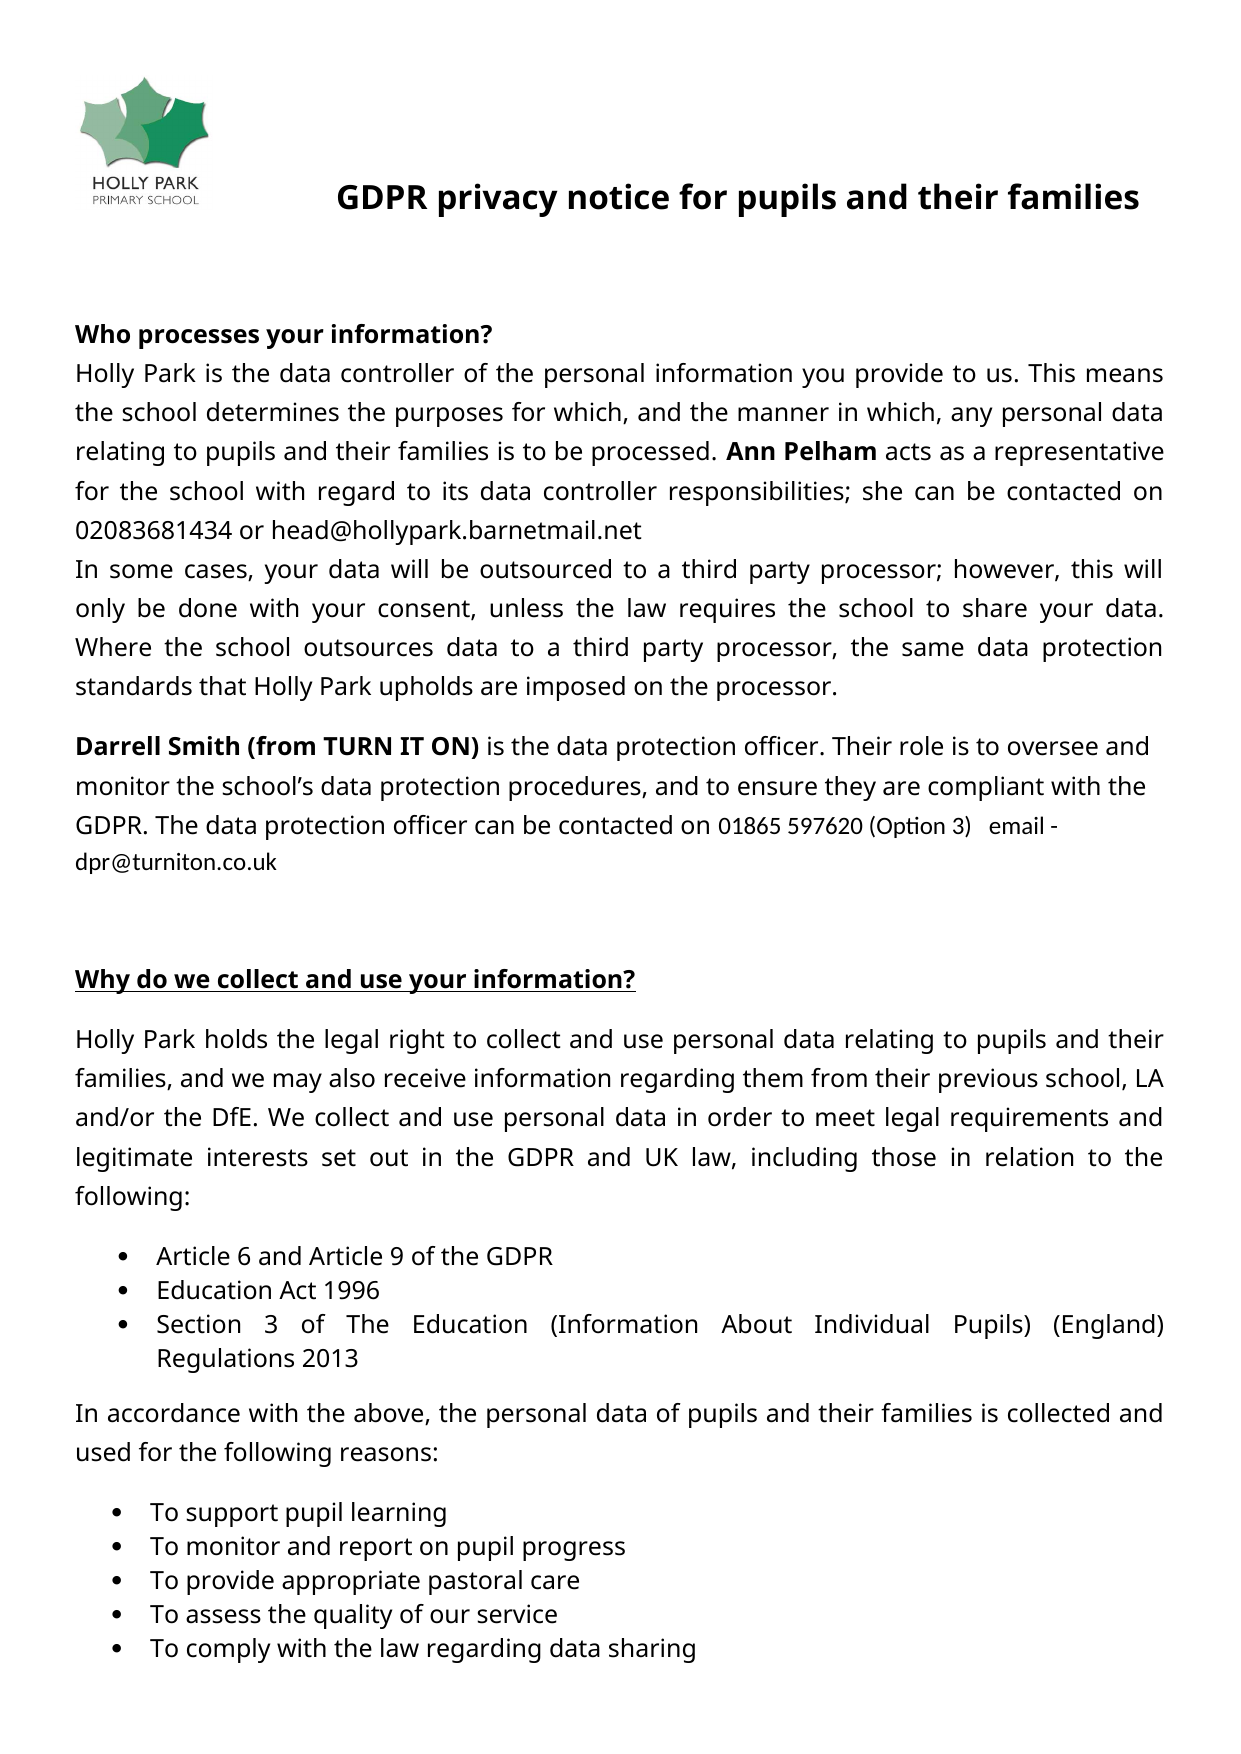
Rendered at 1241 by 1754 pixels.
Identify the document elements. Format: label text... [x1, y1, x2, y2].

list To monitor and report on pupil progress [112, 1529, 1165, 1563]
text Holly Park holds the legal right to collect and use personal data relating to pupils and their families, and we may also receive information regarding them from their previous school, LA and/or the DfE. We collect and use personal data in order to meet legal requirements and legitimate interests set out in the GDPR and UK law, including those in relation to the following: [75, 1022, 1165, 1212]
text In some cases, your data will be outsourced to a third party processor; however, this will only be done with your consent, unless the law requires the school to share your data. Where the school outsources data to a third party processor, the same data protection standards that Holly Park upholds are imposed on the processor. [75, 552, 1165, 703]
text Darrell Smith (from TURN IT ON) is the data protection officer. Their role is to oversee and monitor the school’s data protection procedures, and to ensure they are compliant with the GDPR. The data protection officer can be contacted on 01865 597620 (Option 3) email - dpr@turniton.co.uk [75, 729, 1165, 876]
text Who processes your information? [75, 317, 1165, 351]
list Section 3 of The Education (Information About Individual Pupils) (England) Regulations 2013 [119, 1307, 1165, 1375]
text In accordance with the above, the personal data of pupils and their families is collected and used for the following reasons: [75, 1396, 1165, 1469]
text Holly Park is the data controller of the personal information you provide to us. This means the school determines the purposes for which, and the manner in which, any personal data relating to pupils and their families is to be processed. Ann Pelham acts as a representative for the school with regard to its data controller responsibilities; she can be contacted on 02083681434 or head@hollypark.barnetmail.net [75, 356, 1165, 546]
text Why do we collect and use your information? [75, 962, 1165, 996]
list To assess the quality of our service [112, 1597, 1165, 1631]
list To provide appropriate pastoral care [112, 1563, 1165, 1597]
text GDPR privacy notice for pupils and their families [75, 75, 1165, 219]
list Education Act 1996 [119, 1272, 1165, 1307]
picture [75, 75, 213, 210]
list To comply with the law regarding data sharing [112, 1631, 1165, 1665]
list To support pupil learning [112, 1495, 1165, 1529]
list Article 6 and Article 9 of the GDPR [119, 1238, 1165, 1272]
